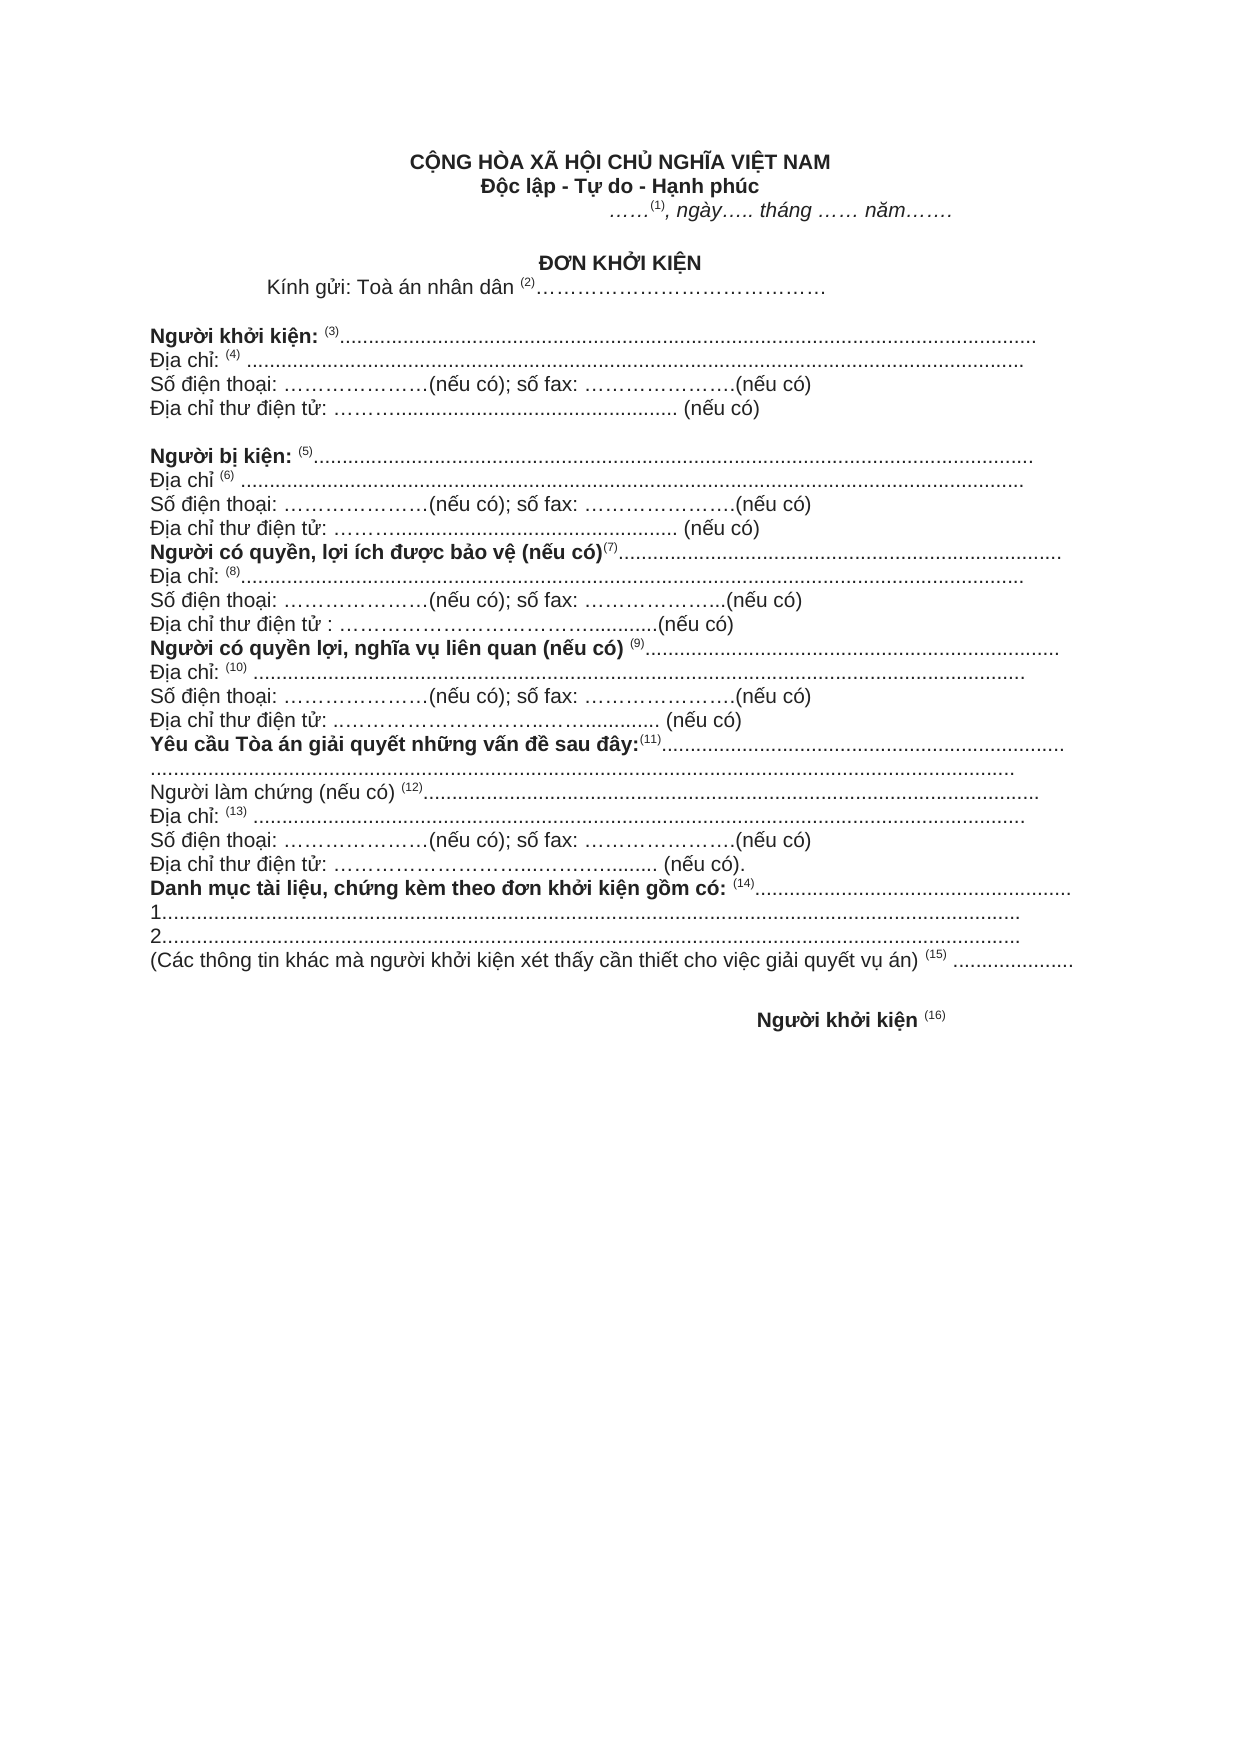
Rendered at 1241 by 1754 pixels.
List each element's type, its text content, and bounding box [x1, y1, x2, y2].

text Địa chỉ thư điện tử: ..………………………..……............. (nếu có) [150, 708, 1090, 732]
text Số điện thoại: …………………(nếu có); số fax: ………………….(nếu có) [150, 492, 1090, 516]
text Địa chỉ: (10) ...................................................................................................................................... [150, 660, 1090, 684]
text 2..................................................................................................................................................... [150, 923, 1090, 947]
text Người có quyền lợi, nghĩa vụ liên quan (nếu có) (9)........................................................................ [150, 636, 1090, 660]
text Danh mục tài liệu, chứng kèm theo đơn khởi kiện gồm có: (14)....................................................... [150, 876, 1090, 899]
text Người làm chứng (nếu có) (12)........................................................................................................... [150, 780, 1090, 804]
text Số điện thoại: …………………(nếu có); số fax: ………………….(nếu có) [150, 684, 1090, 708]
text ...................................................................................................................................................... [150, 756, 1090, 780]
text (Các thông tin khác mà người khởi kiện xét thấy cần thiết cho việc giải quyết vụ án) (15) ..................... [150, 947, 1090, 971]
text Địa chỉ thư điện tử: ………………………...…….…......... (nếu có). [150, 852, 1090, 876]
text Số điện thoại: …………………(nếu có); số fax: ………………...(nếu có) [150, 588, 1090, 612]
text Địa chỉ thư điện tử : ………………………………............(nếu có) [150, 612, 1090, 636]
text CỘNG HÒA XÃ HỘI CHỦ NGHĨA VIỆT NAM [150, 150, 1090, 174]
text Người bị kiện: (5)............................................................................................................................. [150, 444, 1090, 468]
text Độc lập - Tự do - Hạnh phúc [150, 174, 1090, 198]
text Địa chỉ: (8)........................................................................................................................................ [150, 564, 1090, 588]
text Kính gửi: Toà án nhân dân (2)…………………………………… [150, 274, 1090, 298]
text Địa chỉ: (13) ...................................................................................................................................... [150, 804, 1090, 828]
text ……(1), ngày….. tháng …… năm……. [150, 198, 1090, 227]
text Người khởi kiện (16) [300, 1008, 1090, 1032]
text 1..................................................................................................................................................... [150, 899, 1090, 923]
text Địa chỉ: (4) ....................................................................................................................................... [150, 347, 1090, 371]
text Người có quyền, lợi ích được bảo vệ (nếu có)(7)............................................................................. [150, 540, 1090, 564]
text Số điện thoại: …………………(nếu có); số fax: ………………….(nếu có) [150, 371, 1090, 395]
text Địa chỉ thư điện tử: ………................................................. (nếu có) [150, 395, 1090, 419]
text Số điện thoại: …………………(nếu có); số fax: ………………….(nếu có) [150, 828, 1090, 852]
text Địa chỉ (6) ........................................................................................................................................ [150, 468, 1090, 492]
text Yêu cầu Tòa án giải quyết những vấn đề sau đây:(11)...................................................................... [150, 732, 1090, 756]
text Địa chỉ thư điện tử: ………................................................. (nếu có) [150, 516, 1090, 540]
text Người khởi kiện: (3)......................................................................................................................... [150, 323, 1090, 347]
text ĐƠN KHỞI KIỆN [150, 251, 1090, 274]
